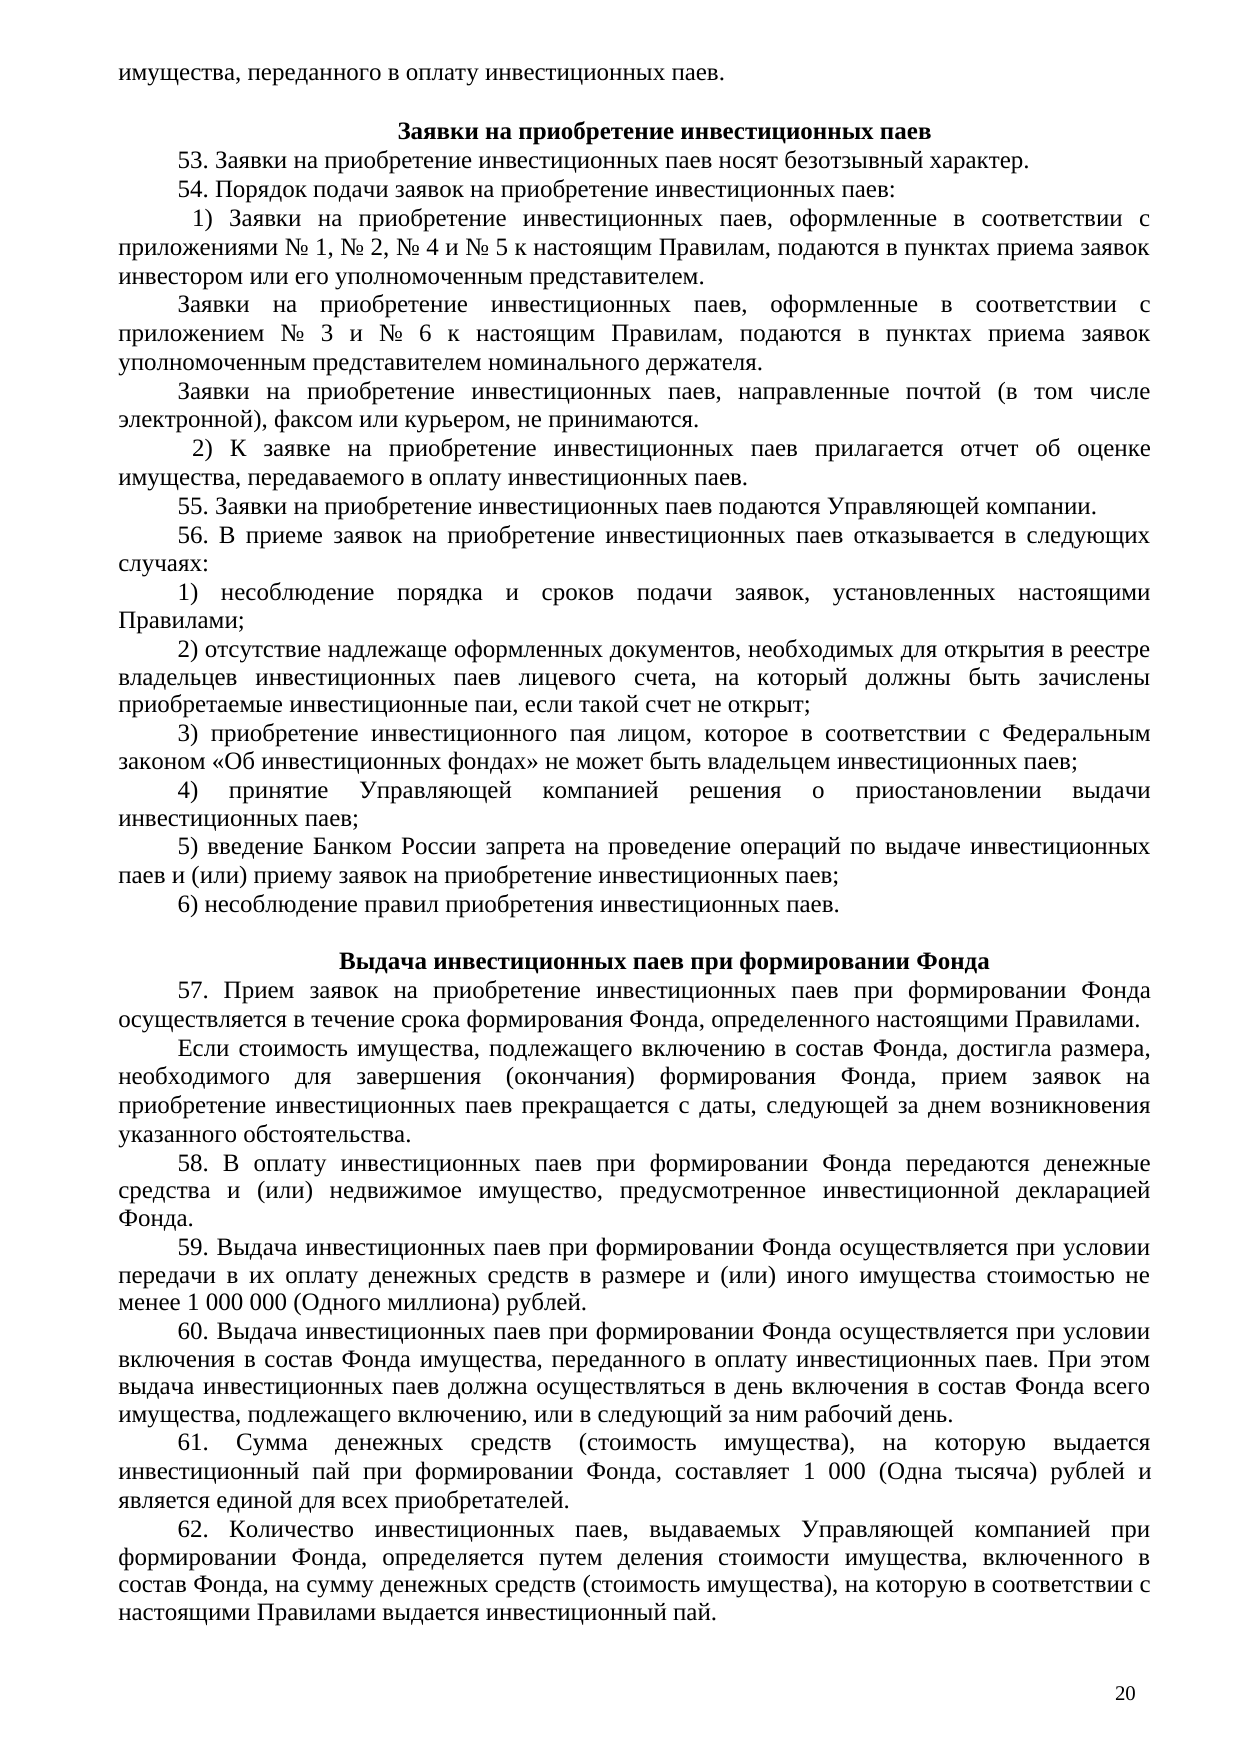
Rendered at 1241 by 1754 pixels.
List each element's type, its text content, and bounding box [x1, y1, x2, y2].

text 59. Выдача инвестиционных паев при формировании Фонда осуществляется при условии передачи в их оплату денежных средств в размере и (или) иного имущества стоимостью не менее 1 000 000 (Одного миллиона) рублей. [118, 1234, 1152, 1316]
text 1) Заявки на приобретение инвестиционных паев, оформленные в соответствии с приложениями № 1, № 2, № 4 и № 5 к настоящим Правилам, подаются в пунктах приема заявок инвестором или его уполномоченным представителем. [118, 203, 1152, 289]
text Если стоимость имущества, подлежащего включению в состав Фонда, достигла размера, необходимого для завершения (окончания) формирования Фонда, прием заявок на приобретение инвестиционных паев прекращается с даты, следующей за днем возникновения указанного обстоятельства. [118, 1033, 1152, 1148]
text Заявки на приобретение инвестиционных паев, направленные почтой (в том числе электронной), факсом или курьером, не принимаются. [118, 376, 1152, 433]
text Заявки на приобретение инвестиционных паев, оформленные в соответствии с приложением № 3 и № 6 к настоящим Правилам, подаются в пунктах приема заявок уполномоченным представителем номинального держателя. [118, 289, 1152, 376]
text 5) введение Банком России запрета на проведение операций по выдаче инвестиционных паев и (или) приему заявок на приобретение инвестиционных паев; [118, 831, 1152, 889]
text 2) К заявке на приобретение инвестиционных паев прилагается отчет об оценке имущества, передаваемого в оплату инвестиционных паев. [118, 433, 1152, 491]
text 62. Количество инвестиционных паев, выдаваемых Управляющей компанией при формировании Фонда, определяется путем деления стоимости имущества, включенного в состав Фонда, на сумму денежных средств (стоимость имущества), на которую в соответствии с настоящими Правилами выдается инвестиционный пай. [118, 1516, 1152, 1625]
text 3) приобретение инвестиционного пая лицом, которое в соответствии с Федеральным законом «Об инвестиционных фондах» не может быть владельцем инвестиционных паев; [118, 720, 1152, 774]
text 54. Порядок подачи заявок на приобретение инвестиционных паев: [118, 174, 1152, 203]
text 56. В приеме заявок на приобретение инвестиционных паев отказывается в следующих случаях: [118, 522, 1152, 577]
text 61. Сумма денежных средств (стоимость имущества), на которую выдается инвестиционный пай при формировании Фонда, составляет 1 000 (Одна тысяча) рублей и является единой для всех приобретателей. [118, 1427, 1152, 1514]
text 58. В оплату инвестиционных паев при формировании Фонда передаются денежные средства и (или) недвижимое имущество, предусмотренное инвестиционной декларацией Фонда. [118, 1150, 1152, 1232]
text 53. Заявки на приобретение инвестиционных паев носят безотзывный характер. [118, 147, 1152, 174]
text 4) принятие Управляющей компанией решения о приостановлении выдачи инвестиционных паев; [118, 777, 1152, 831]
text 2) отсутствие надлежаще оформленных документов, необходимых для открытия в реестре владельцев инвестиционных паев лицевого счета, на который должны быть зачислены приобретаемые инвестиционные паи, если такой счет не открыт; [118, 636, 1152, 718]
text 57. Прием заявок на приобретение инвестиционных паев при формировании Фонда осуществляется в течение срока формирования Фонда, определенного настоящими Правилами. [118, 975, 1152, 1033]
text Выдача инвестиционных паев при формировании Фонда [118, 946, 1152, 975]
text 6) несоблюдение правил приобретения инвестиционных паев. [118, 889, 1152, 918]
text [118, 59, 1152, 86]
text 55. Заявки на приобретение инвестиционных паев подаются Управляющей компании. [118, 493, 1152, 520]
text 60. Выдача инвестиционных паев при формировании Фонда осуществляется при условии включения в состав Фонда имущества, переданного в оплату инвестиционных паев. При этом выдача инвестиционных паев должна осуществляться в день включения в состав Фонда всего имущества, подлежащего включению, или в следующий за ним рабочий день. [118, 1318, 1152, 1427]
text Заявки на приобретение инвестиционных паев [118, 118, 1152, 145]
text 1) несоблюдение порядка и сроков подачи заявок, установленных настоящими Правилами; [118, 579, 1152, 634]
